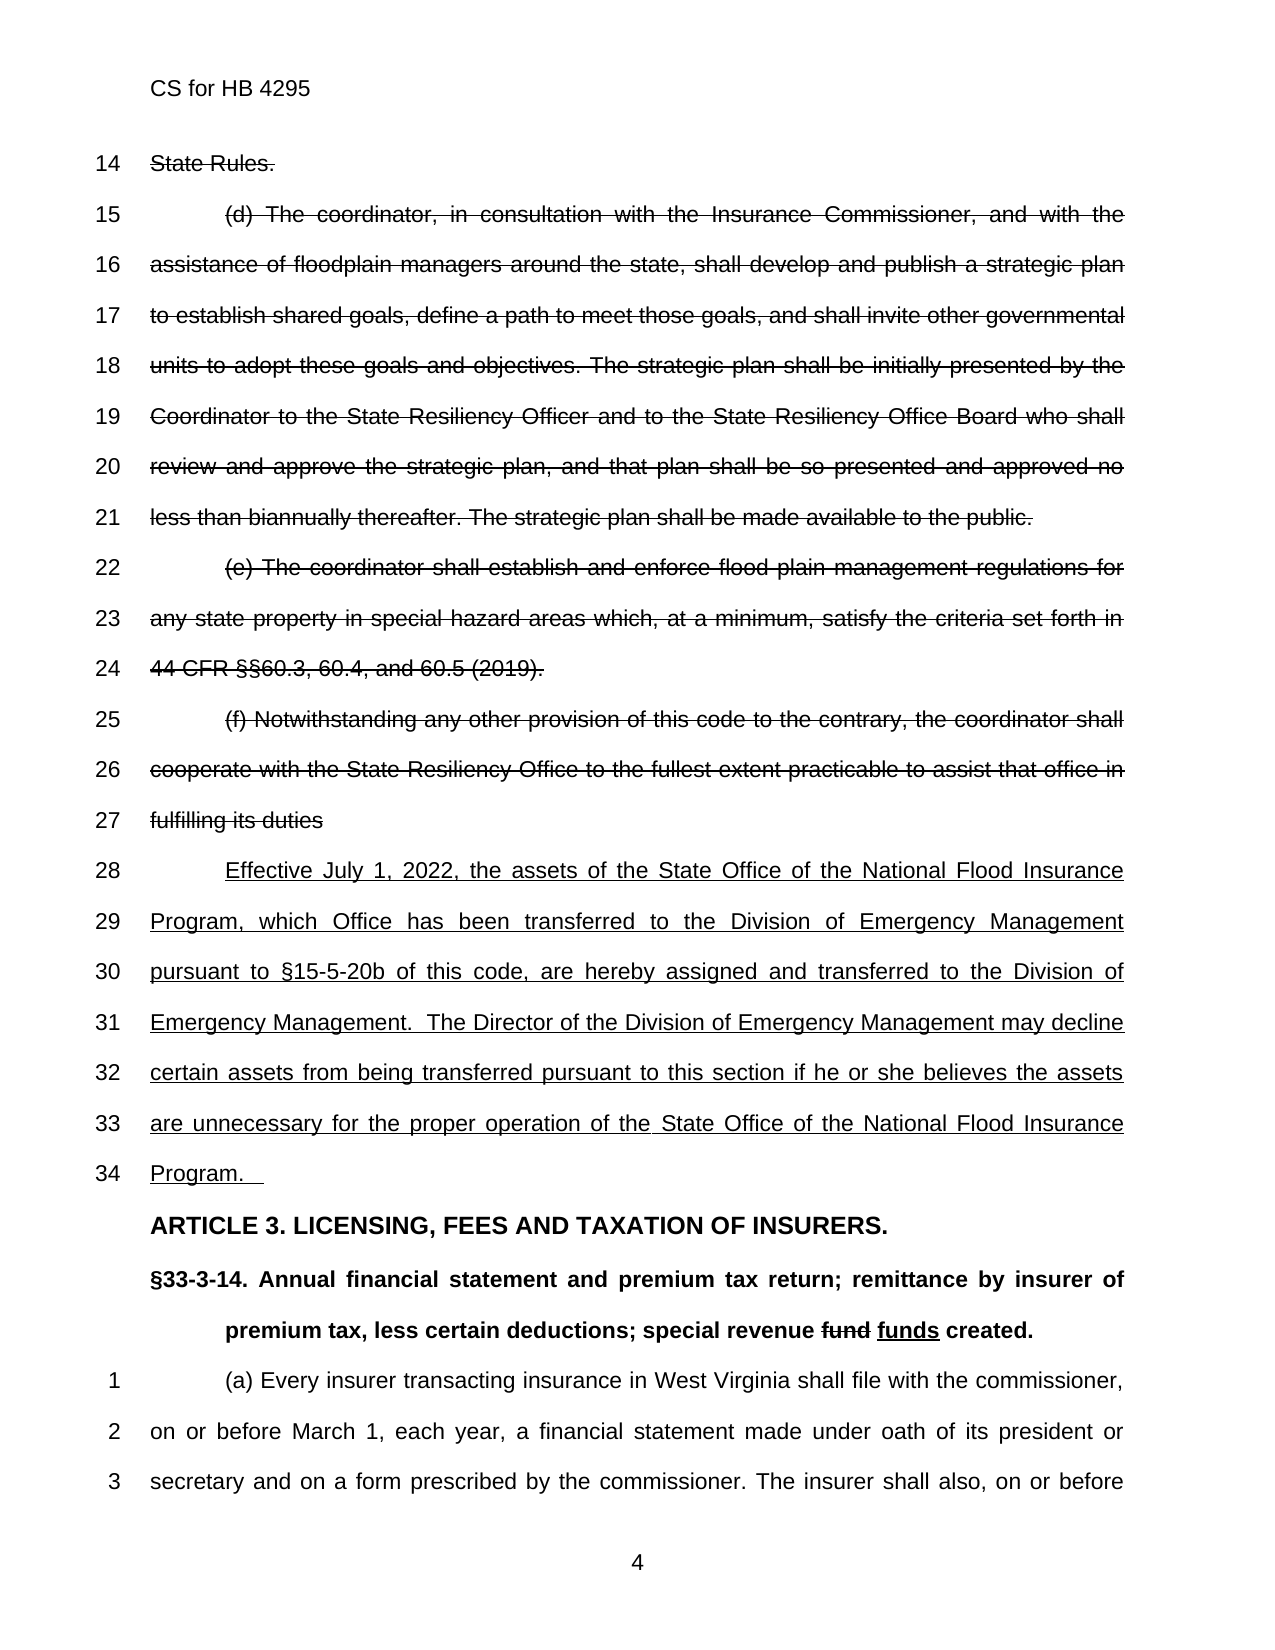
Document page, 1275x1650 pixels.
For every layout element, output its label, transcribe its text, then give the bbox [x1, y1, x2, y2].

subtitle §33-3-14. Annual financial statement and premium tax return; remittance by insurer of premium tax, less certain deductions; special revenue fund funds created. [150, 1266, 1125, 1343]
text (e) The coordinator shall establish and enforce flood plain management regulations for any state property in special hazard areas which, at a minimum, satisfy the criteria set forth in 44 CFR §§60.3, 60.4, and 60.5 (2019). [150, 554, 1125, 682]
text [150, 1367, 1125, 1494]
text (d) The coordinator, in consultation with the Insurance Commissioner, and with the assistance of floodplain managers around the state, shall develop and publish a strategic plan to establish shared goals, define a path to meet those goals, and shall invite other governmental units to adopt these goals and objectives. The strategic plan shall be initially presented by the Coordinator to the State Resiliency Officer and to the State Resiliency Office Board who shall review and approve the strategic plan, and that plan shall be so presented and approved no less than biannually thereafter. The strategic plan shall be made available to the public. [150, 266, 1125, 316]
text Effective July 1, 2022, the assets of the State Office of the National Flood Insurance Program, which Office has been transferred to the Division of Emergency Management pursuant to §15-5-20b of this code, are hereby assigned and transferred to the Division of Emergency Management. The Director of the Division of Emergency Management may decline certain assets from being transferred pursuant to this section if he or she believes the assets are unnecessary for the proper operation of the State Office of the National Flood Insurance Program. [150, 857, 1125, 1032]
text Effective July 1, 2022, the assets of the State Office of the National Flood Insurance Program, which Office has been transferred to the Division of Emergency Management pursuant to §15-5-20b of this code, are hereby assigned and transferred to the Division of Emergency Management. The Director of the Division of Emergency Management may decline certain assets from being transferred pursuant to this section if he or she believes the assets are unnecessary for the proper operation of the State Office of the National Flood Insurance Program. [150, 1033, 1125, 1187]
subtitle ARTICLE 3. LICENSING, FEES AND TAXATION OF INSURERS. [150, 1211, 1125, 1240]
text (d) The coordinator, in consultation with the Insurance Commissioner, and with the assistance of floodplain managers around the state, shall develop and publish a strategic plan to establish shared goals, define a path to meet those goals, and shall invite other governmental units to adopt these goals and objectives. The strategic plan shall be initially presented by the Coordinator to the State Resiliency Officer and to the State Resiliency Office Board who shall review and approve the strategic plan, and that plan shall be so presented and approved no less than biannually thereafter. The strategic plan shall be made available to the public. [150, 368, 1125, 417]
text (f) Notwithstanding any other provision of this code to the contrary, the coordinator shall cooperate with the State Resiliency Office to the fullest extent practicable to assist that office in fulfilling its duties [150, 706, 1125, 770]
text (f) Notwithstanding any other provision of this code to the contrary, the coordinator shall cooperate with the State Resiliency Office to the fullest extent practicable to assist that office in fulfilling its duties [150, 772, 1125, 833]
text (d) The coordinator, in consultation with the Insurance Commissioner, and with the assistance of floodplain managers around the state, shall develop and publish a strategic plan to establish shared goals, define a path to meet those goals, and shall invite other governmental units to adopt these goals and objectives. The strategic plan shall be initially presented by the Coordinator to the State Resiliency Officer and to the State Resiliency Office Board who shall review and approve the strategic plan, and that plan shall be so presented and approved no less than biannually thereafter. The strategic plan shall be made available to the public. [150, 317, 1125, 366]
text (d) The coordinator, in consultation with the Insurance Commissioner, and with the assistance of floodplain managers around the state, shall develop and publish a strategic plan to establish shared goals, define a path to meet those goals, and shall invite other governmental units to adopt these goals and objectives. The strategic plan shall be initially presented by the Coordinator to the State Resiliency Officer and to the State Resiliency Office Board who shall review and approve the strategic plan, and that plan shall be so presented and approved no less than biannually thereafter. The strategic plan shall be made available to the public. [150, 201, 1125, 265]
text (d) The coordinator, in consultation with the Insurance Commissioner, and with the assistance of floodplain managers around the state, shall develop and publish a strategic plan to establish shared goals, define a path to meet those goals, and shall invite other governmental units to adopt these goals and objectives. The strategic plan shall be initially presented by the Coordinator to the State Resiliency Officer and to the State Resiliency Office Board who shall review and approve the strategic plan, and that plan shall be so presented and approved no less than biannually thereafter. The strategic plan shall be made available to the public. [150, 418, 1125, 530]
